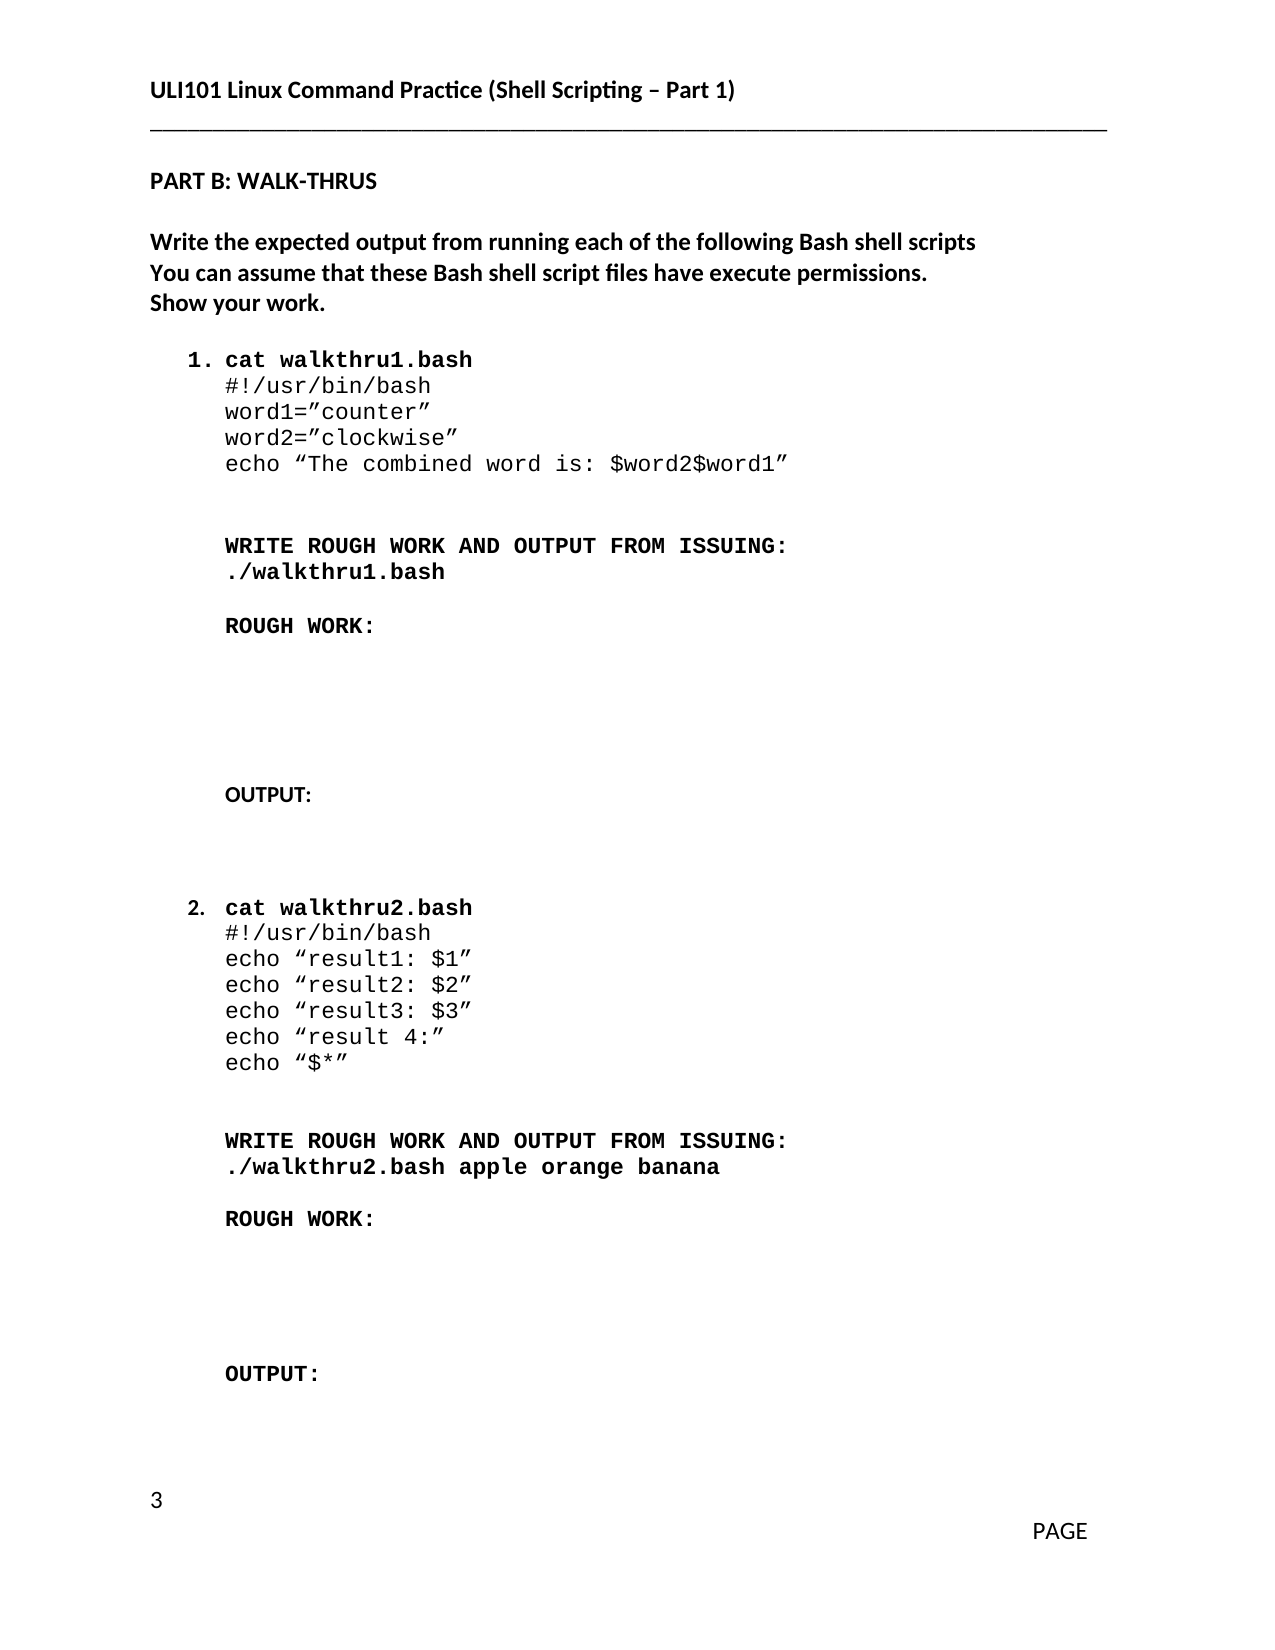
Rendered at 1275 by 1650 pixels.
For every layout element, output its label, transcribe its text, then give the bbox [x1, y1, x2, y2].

text PART B: WALK-THRUS [150, 165, 1125, 196]
list cat walkthru2.bash #!/usr/bin/bash echo “result1: $1” echo “result2: $2” echo “result3: $3” echo “result 4:” echo “$*” [187, 893, 1125, 1077]
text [225, 1103, 1125, 1441]
text WRITE ROUGH WORK AND OUTPUT FROM ISSUING: ./walkthru1.bash ROUGH WORK: OUTPUT: [225, 534, 1125, 808]
text Write the expected output from running each of the following Bash shell scripts You can assume that these Bash shell script files have execute permissions. Show your work. [150, 226, 1125, 348]
list cat walkthru1.bash #!/usr/bin/bash word1=”counter” word2=”clockwise” echo “The combined word is: $word2$word1” [187, 348, 1125, 509]
